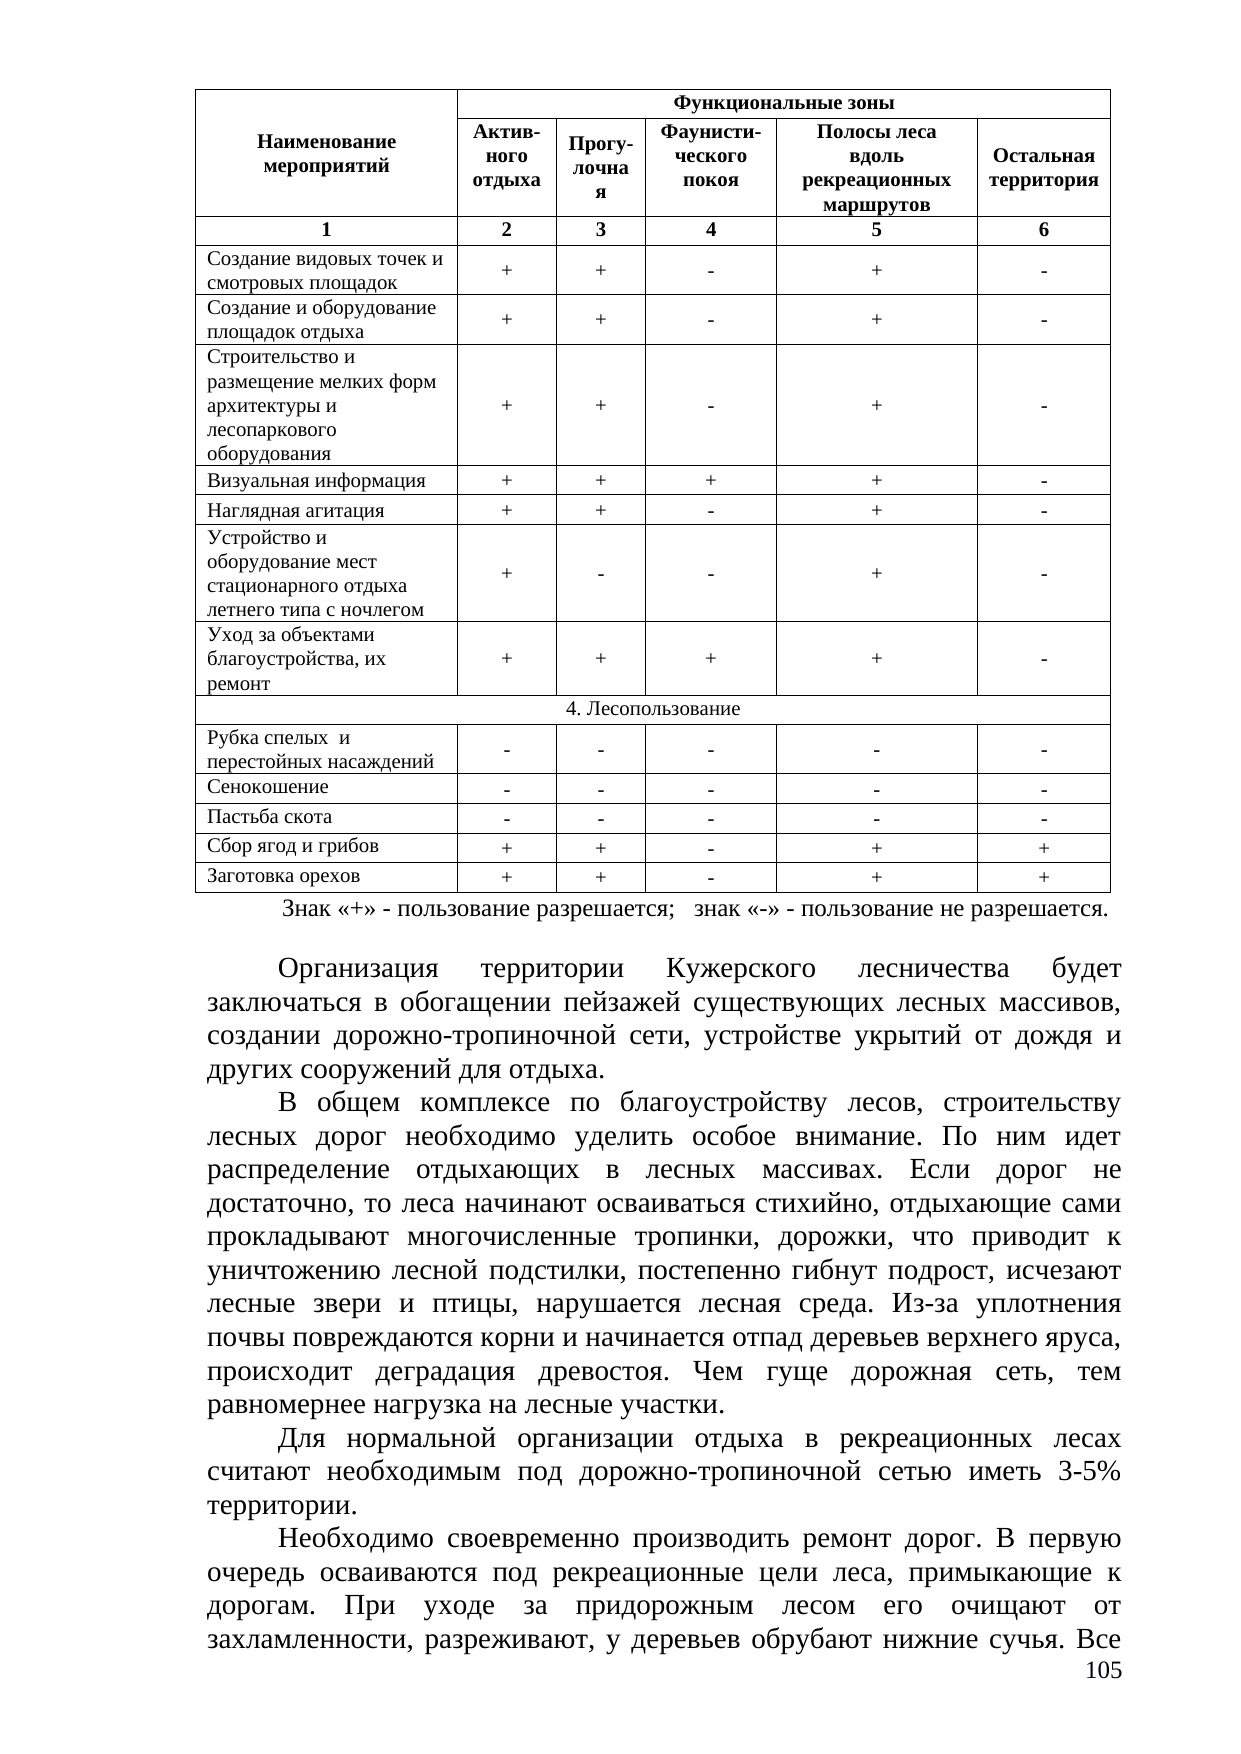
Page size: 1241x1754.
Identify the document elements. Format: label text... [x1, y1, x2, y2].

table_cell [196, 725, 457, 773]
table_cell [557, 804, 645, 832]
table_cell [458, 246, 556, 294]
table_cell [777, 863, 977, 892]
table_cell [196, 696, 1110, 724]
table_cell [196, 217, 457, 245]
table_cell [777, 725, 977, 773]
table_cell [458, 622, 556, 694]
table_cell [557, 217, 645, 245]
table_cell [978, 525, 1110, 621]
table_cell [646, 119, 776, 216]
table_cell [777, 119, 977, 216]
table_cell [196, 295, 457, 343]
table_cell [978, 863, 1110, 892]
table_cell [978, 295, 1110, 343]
text Организация территории Кужерского лесничества будет заключаться в обогащении пейзажей существующих лесных массивов, создании дорожно-тропиночной сети, устройстве укрытий от дождя и других сооружений для отдыха. [207, 950, 1122, 1084]
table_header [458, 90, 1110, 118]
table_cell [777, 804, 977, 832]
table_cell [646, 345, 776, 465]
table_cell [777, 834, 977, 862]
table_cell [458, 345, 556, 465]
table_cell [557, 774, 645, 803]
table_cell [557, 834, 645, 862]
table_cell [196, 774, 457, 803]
text Для нормальной организации отдыха в рекреационных лесах считают необходимым под дорожно-тропиночной сетью иметь 3-5% территории. [207, 1420, 1122, 1520]
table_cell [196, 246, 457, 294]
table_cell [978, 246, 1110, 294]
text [207, 1520, 1122, 1654]
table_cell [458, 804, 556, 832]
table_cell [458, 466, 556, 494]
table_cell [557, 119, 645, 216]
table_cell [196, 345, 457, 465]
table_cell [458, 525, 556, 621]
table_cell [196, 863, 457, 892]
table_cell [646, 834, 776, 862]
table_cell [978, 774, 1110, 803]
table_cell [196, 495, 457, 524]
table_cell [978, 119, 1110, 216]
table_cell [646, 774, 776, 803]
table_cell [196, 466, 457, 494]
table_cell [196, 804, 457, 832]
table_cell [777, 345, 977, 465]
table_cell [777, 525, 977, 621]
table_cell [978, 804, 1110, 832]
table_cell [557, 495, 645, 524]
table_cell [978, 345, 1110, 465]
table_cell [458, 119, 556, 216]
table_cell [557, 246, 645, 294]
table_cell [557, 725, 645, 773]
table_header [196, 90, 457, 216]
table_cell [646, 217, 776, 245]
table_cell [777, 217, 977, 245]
text Знак «+» - пользование разрешается; знак «-» - пользование не разрешается. [207, 893, 1122, 921]
text В общем комплексе по благоустройству лесов, строительству лесных дорог необходимо уделить особое внимание. По ним идет распределение отдыхающих в лесных массивах. Если дорог не достаточно, то леса начинают осваиваться стихийно, отдыхающие сами прокладывают многочисленные тропинки, дорожки, что приводит к уничтожению лесной подстилки, постепенно гибнут подрост, исчезают лесные звери и птицы, нарушается лесная среда. Из-за уплотнения почвы повреждаются корни и начинается отпад деревьев верхнего яруса, происходит деградация древостоя. Чем гуще дорожная сеть, тем равномернее нагрузка на лесные участки. [207, 1084, 1122, 1420]
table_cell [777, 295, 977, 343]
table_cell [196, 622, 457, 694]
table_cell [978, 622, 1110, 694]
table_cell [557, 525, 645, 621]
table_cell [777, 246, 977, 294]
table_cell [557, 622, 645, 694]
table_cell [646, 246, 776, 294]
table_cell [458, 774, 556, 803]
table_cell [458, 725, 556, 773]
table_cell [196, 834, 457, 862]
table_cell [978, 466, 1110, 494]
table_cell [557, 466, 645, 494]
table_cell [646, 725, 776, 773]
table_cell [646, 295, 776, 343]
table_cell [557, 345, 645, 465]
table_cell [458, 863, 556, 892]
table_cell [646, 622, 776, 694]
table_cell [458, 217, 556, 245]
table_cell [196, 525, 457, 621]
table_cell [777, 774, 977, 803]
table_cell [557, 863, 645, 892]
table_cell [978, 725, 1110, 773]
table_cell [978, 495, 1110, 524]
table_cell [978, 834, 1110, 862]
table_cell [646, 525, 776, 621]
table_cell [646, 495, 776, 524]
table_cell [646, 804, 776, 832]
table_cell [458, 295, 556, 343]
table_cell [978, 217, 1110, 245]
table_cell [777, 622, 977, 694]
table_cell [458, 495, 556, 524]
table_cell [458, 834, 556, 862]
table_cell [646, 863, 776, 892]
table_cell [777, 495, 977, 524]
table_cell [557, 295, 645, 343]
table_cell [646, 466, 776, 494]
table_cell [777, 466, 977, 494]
